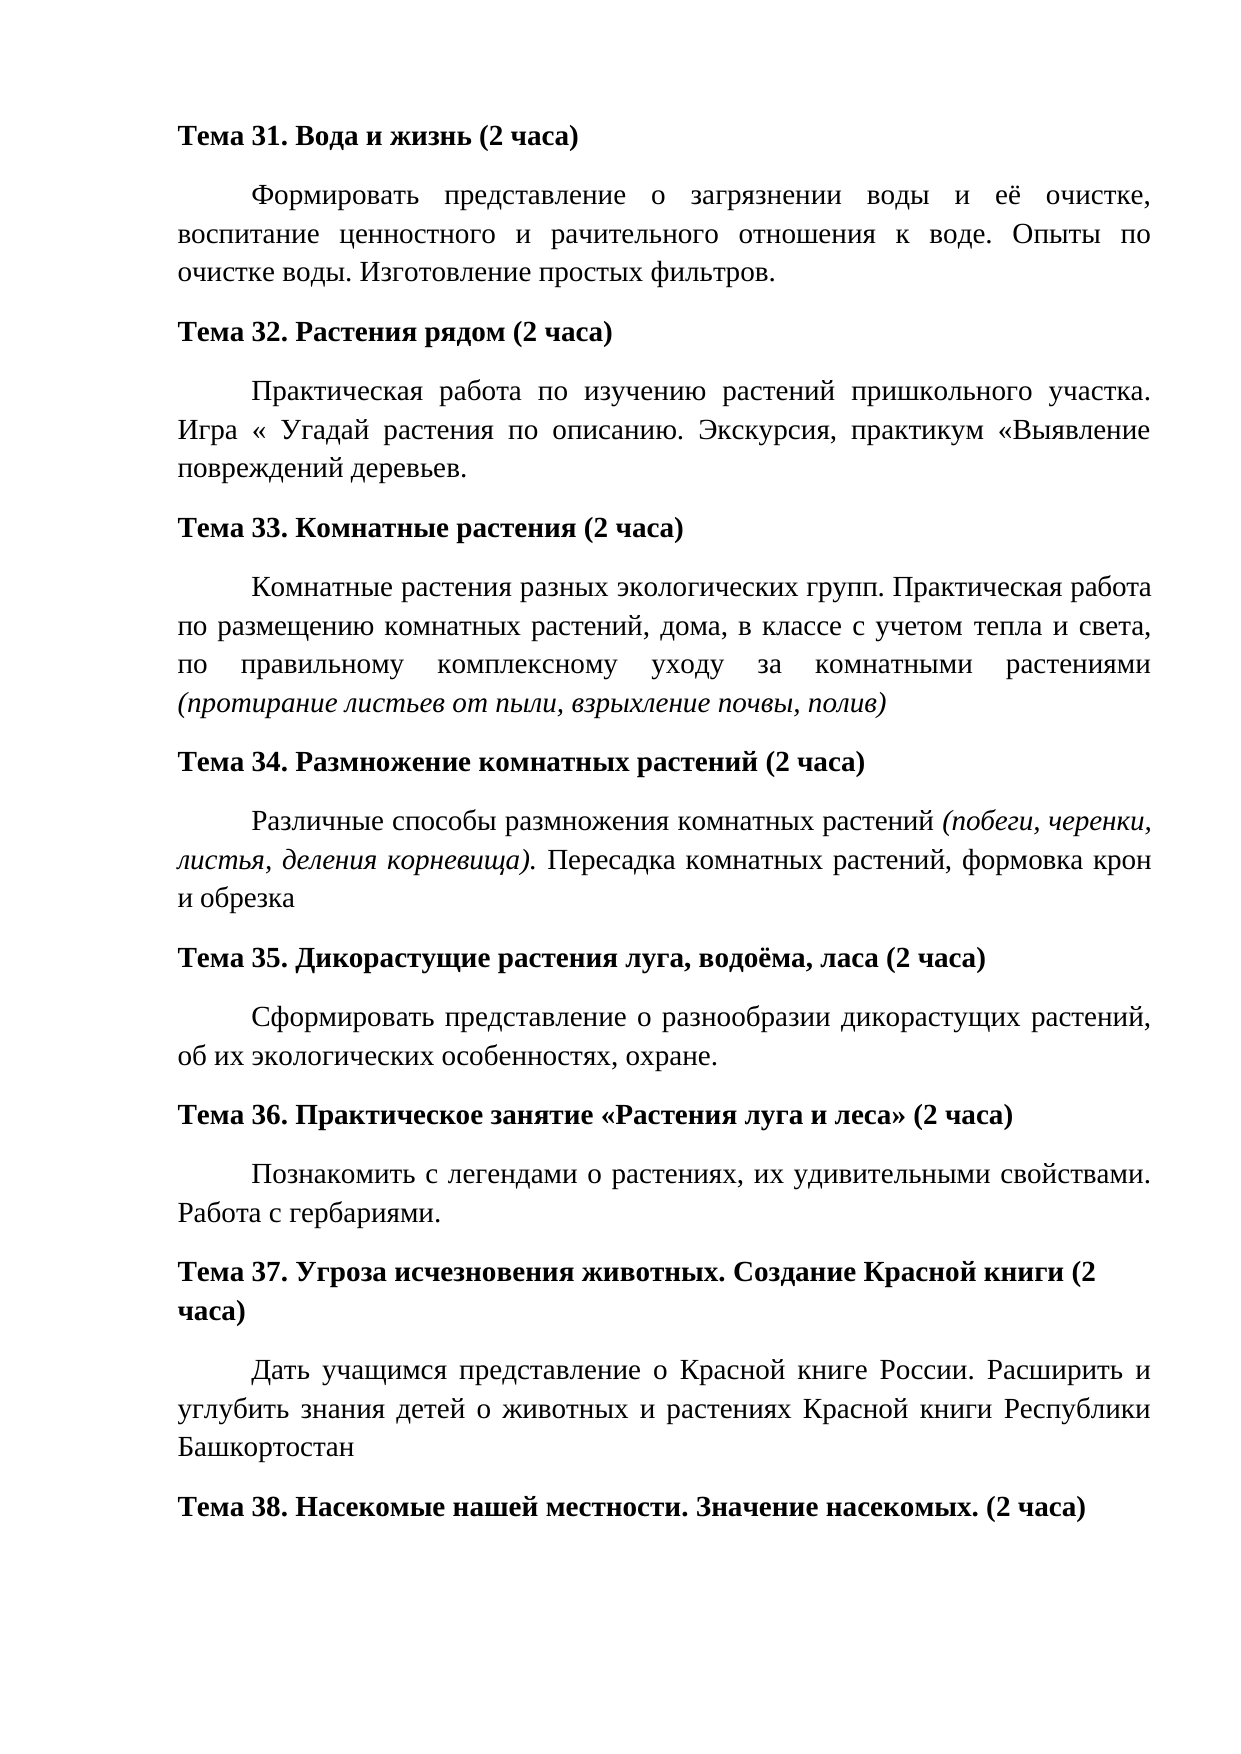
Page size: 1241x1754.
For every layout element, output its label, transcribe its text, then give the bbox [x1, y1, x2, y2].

text Тема 37. Угроза исчезновения животных. Создание Красной книги (2 часа) [177, 1254, 1152, 1327]
text Тема 36. Практическое занятие «Растения луга и леса» (2 часа) [177, 1097, 1152, 1131]
text Тема 34. Размножение комнатных растений (2 часа) [177, 744, 1152, 778]
text Дать учащимся представление о Красной книге России. Расширить и углубить знания детей о животных и растениях Красной книги Республики Башкортостан [177, 1352, 1152, 1463]
text Тема 32. Растения рядом (2 часа) [177, 314, 1152, 347]
text Тема 31. Вода и жизнь (2 часа) [177, 118, 1152, 152]
text Тема 35. Дикорастущие растения луга, водоёма, ласа (2 часа) [177, 940, 1152, 973]
text Познакомить с легендами о растениях, их удивительными свойствами. Работа с гербариями. [177, 1157, 1152, 1229]
text Тема 33. Комнатные растения (2 часа) [177, 510, 1152, 543]
text Тема 38. Насекомые нашей местности. Значение насекомых. (2 часа) [177, 1489, 1152, 1522]
text Практическая работа по изучению растений пришкольного участка. Игра « Угадай растения по описанию. Экскурсия, практикум «Выявление повреждений деревьев. [177, 373, 1152, 484]
text Комнатные растения разных экологических групп. Практическая работа по размещению комнатных растений, дома, в классе с учетом тепла и света, по правильному комплексному уходу за комнатными растениями (протирание листьев от пыли, взрыхление почвы, полив) [177, 569, 1152, 718]
text Различные способы размножения комнатных растений (побеги, черенки, листья, деления корневища). Пересадка комнатных растений, формовка крон и обрезка [177, 803, 1152, 914]
text Формировать представление о загрязнении воды и её очистке, воспитание ценностного и рачительного отношения к воде. Опыты по очистке воды. Изготовление простых фильтров. [177, 177, 1152, 288]
text Сформировать представление о разнообразии дикорастущих растений, об их экологических особенностях, охране. [177, 999, 1152, 1071]
